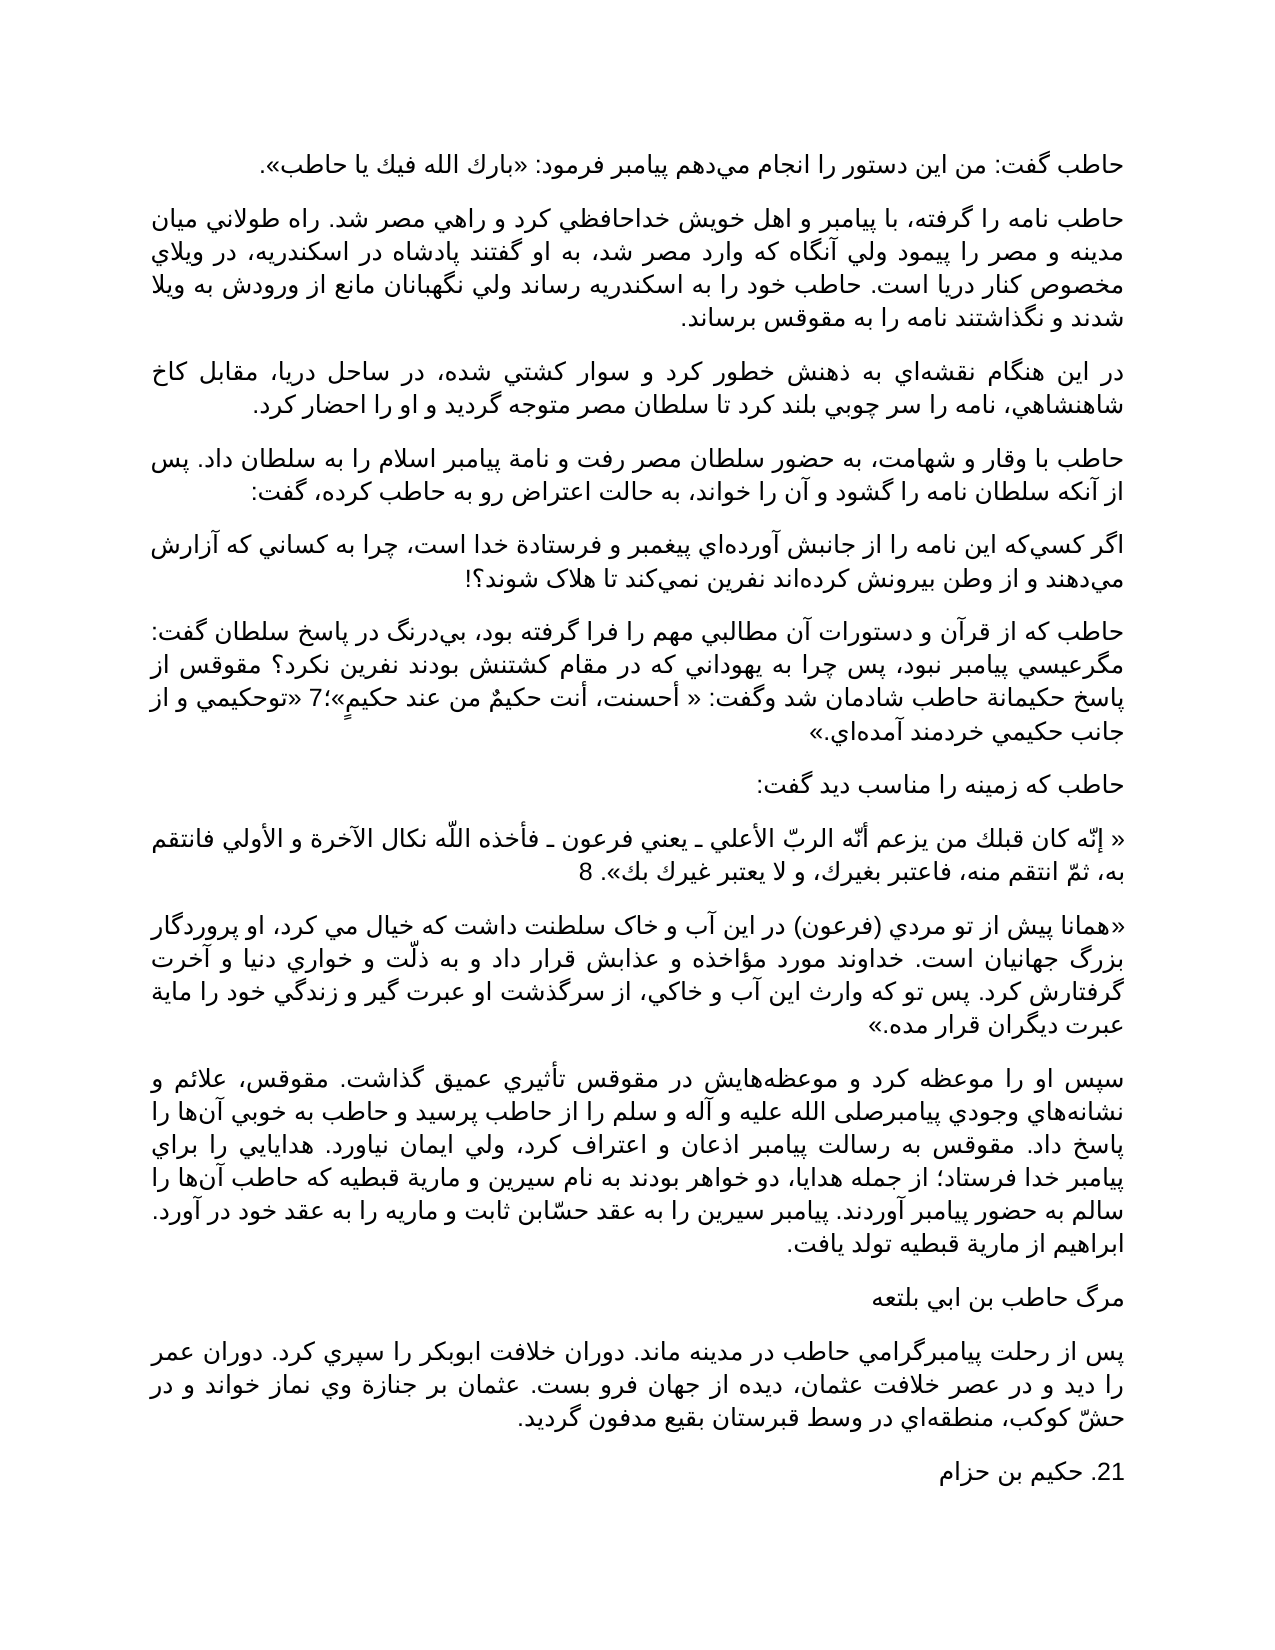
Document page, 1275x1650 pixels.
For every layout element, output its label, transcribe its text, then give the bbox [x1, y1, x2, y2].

text پس از رحلت پيامبرگرامي حاطب در مدينه ماند. دوران خلافت ابوبکر را سپري کرد. دوران عمر را ديد و در عصر خلافت عثمان، ديده از جهان فرو بست. عثمان بر جنازة وي نماز خواند و در حشّ کوکب، منطقه‌اي در وسط قبرستان بقيع مدفون گرديد. [150, 1337, 1125, 1432]
text حاطب که از قرآن و دستورات آن مطالبي مهم را فرا گرفته بود، بي‌درنگ در پاسخ سلطان گفت: مگرعيسي پيامبر نبود، پس چرا به يهوداني که در مقام کشتنش بودند نفرين نکرد؟ مقوقس از پاسخ حکيمانة حاطب شادمان شد وگفت: « أحسنت، أنت حكيمٌ من عند حكيمٍ»؛7 «توحکيمي و از جانب حکيمي خردمند آمده‌اي.» [150, 617, 1125, 745]
text «همانا پيش از تو مردي (فرعون) در اين آب و خاک سلطنت داشت که خيال مي کرد، او پروردگار بزرگ جهانيان است. خداوند مورد مؤاخذه و عذابش قرار داد و به ذلّت و خواري دنيا و آخرت گرفتارش کرد. پس تو که وارث اين آب و خاکي، از سرگذشت او عبرت گير و زندگي خود را ماية عبرت ديگران قرار مده.» [150, 911, 1125, 1039]
text حاطب که زمينه را مناسب ديد گفت: [150, 770, 1125, 799]
text « إنّه كان قبلك من يزعم أنّه الربّ الأعلي ـ يعني فرعون ـ فأخذه اللّه نكال الآخرة و الأولي فانتقم به، ثمّ انتقم منه، فاعتبر بغيرك، و لا يعتبر غيرك بك». 8 [150, 824, 1125, 886]
text حاطب گفت: من اين دستور را انجام مي‌دهم پيامبر فرمود: «بارك الله فیك يا حاطب». [150, 150, 1125, 179]
text در اين هنگام نقشه‌اي به ذهنش خطور کرد و سوار کشتي شده، در ساحل دريا، مقابل کاخ شاهنشاهي، نامه را سر چوبي بلند کرد تا سلطان مصر متوجه گرديد و او را احضار کرد. [150, 357, 1125, 418]
text سپس او را موعظه کرد و موعظه‌هايش در مقوقس تأثيري عميق گذاشت. مقوقس، علائم و نشانه‌هاي وجودي پيامبرصلی الله علیه و آله و سلم را از حاطب پرسيد و حاطب به خوبي آن‌ها را پاسخ داد. مقوقس به رسالت پيامبر اذعان و اعتراف کرد، ولي ايمان نياورد. هدايايي را براي پيامبر خدا فرستاد؛ از جمله هدايا، دو خواهر بودند به نام سيرين و مارية قبطيه که حاطب آن‌ها را سالم به حضور پيامبر آوردند. پيامبر سيرين را به عقد حسّابن ثابت و ماريه را به عقد خود در آورد. ابراهيم از مارية قبطيه تولد يافت. [150, 1064, 1125, 1258]
text حاطب نامه را گرفته، با پيامبر و اهل خويش خداحافظي کرد و راهي مصر شد. راه طولاني ميان مدينه و مصر را پيمود ولي آنگاه که وارد مصر شد، به او گفتند پادشاه در اسکندريه، در ويلاي مخصوص کنار دريا است. حاطب خود را به اسکندريه رساند ولي نگهبانان مانع از ورودش به ويلا شدند و نگذاشتند نامه را به مقوقس برساند. [150, 204, 1125, 332]
text اگر کسي‌که اين نامه را از جانبش آورده‌اي پيغمبر و فرستادة خدا است، چرا به کساني که آزارش مي‌دهند و از وطن بيرونش کرده‌اند نفرين نمي‌کند تا هلاک شوند؟! [150, 531, 1125, 592]
text مرگ حاطب بن ابي بلتعه [150, 1283, 1125, 1312]
text حاطب با وقار و شهامت، به حضور سلطان مصر رفت و نامة پيامبر اسلام را به سلطان داد. پس از آنکه سلطان نامه را گشود و آن را خواند، به حالت اعتراض رو به حاطب کرده، گفت: [150, 444, 1125, 505]
text 21. حکيم بن حزام [150, 1457, 1125, 1485]
